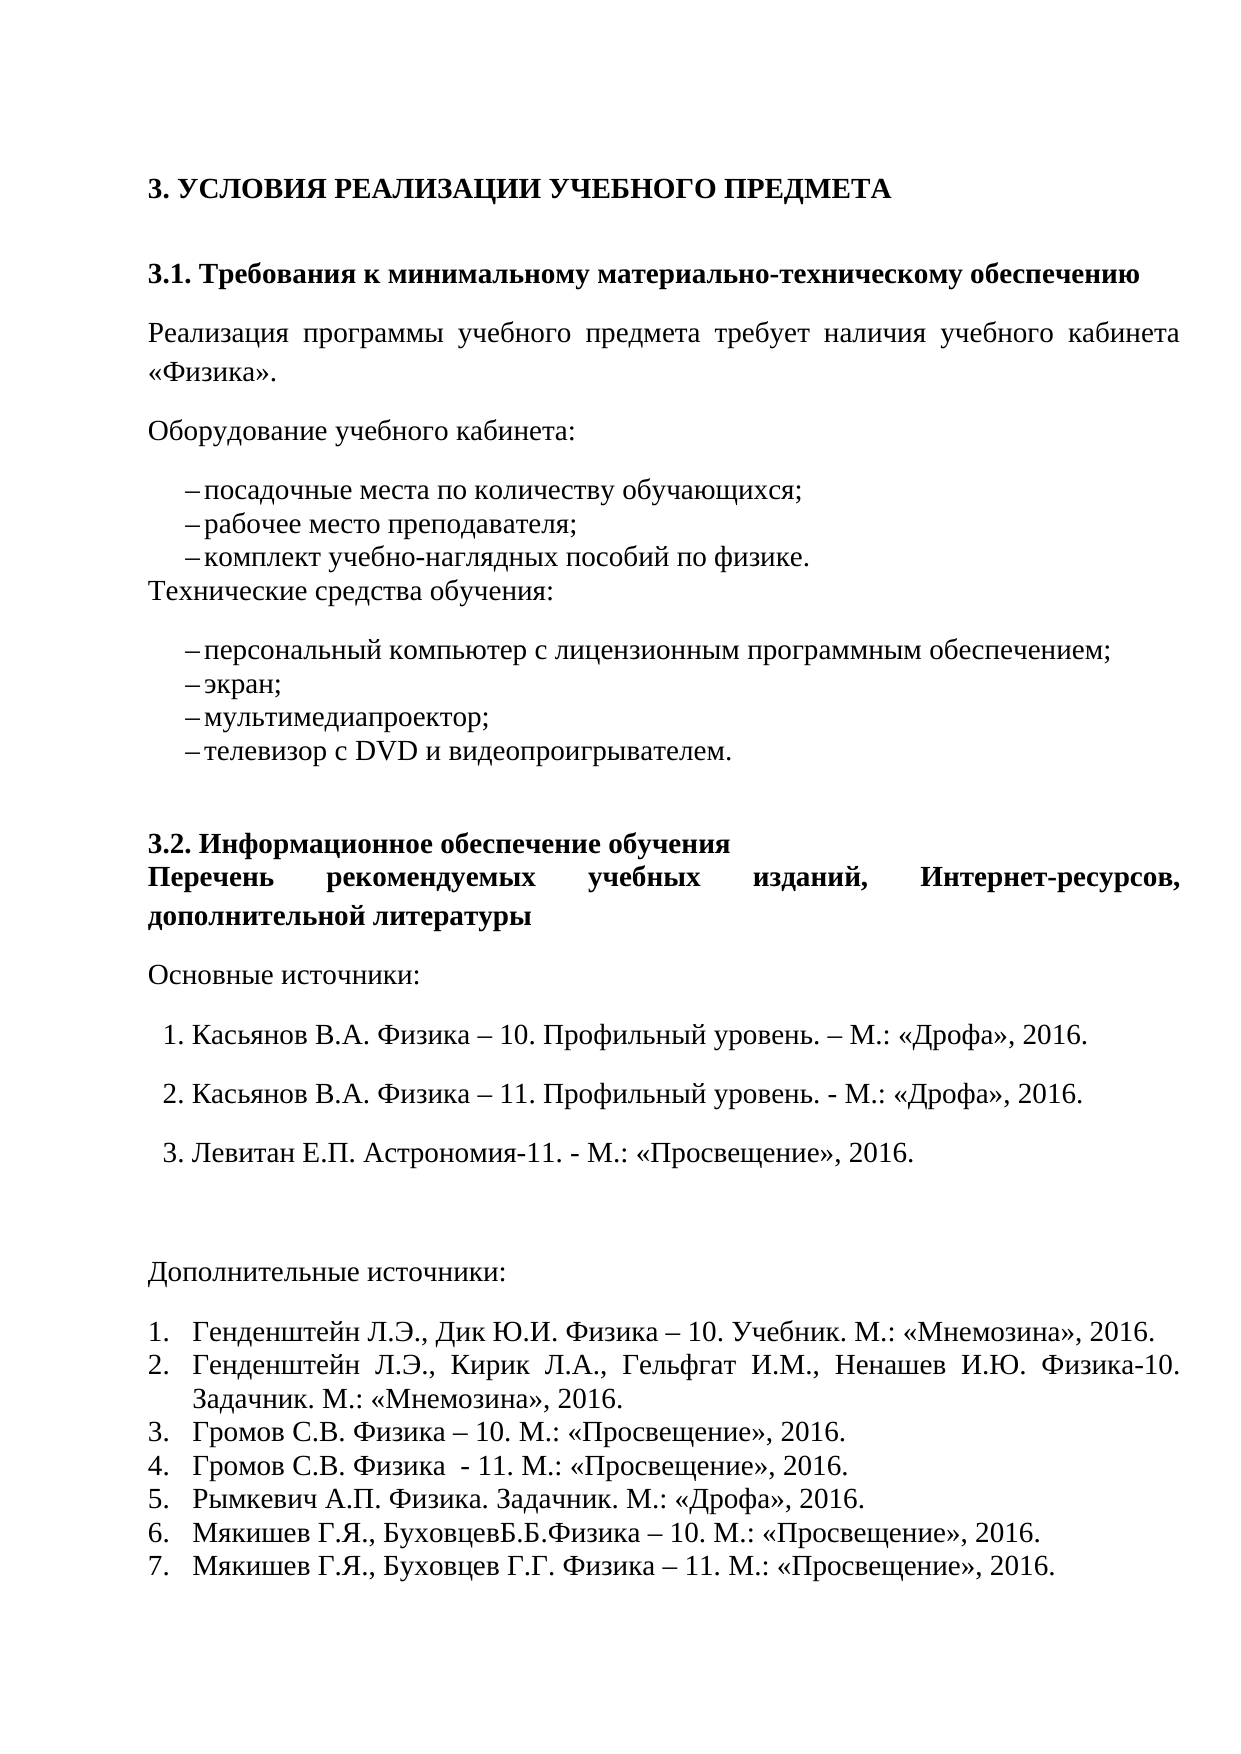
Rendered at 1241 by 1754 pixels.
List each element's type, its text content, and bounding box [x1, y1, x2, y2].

text Оборудование учебного кабинета: [148, 413, 1181, 447]
text 2. Касьянов В.А. Физика – 11. Профильный уровень. - М.: «Дрофа», 2016. [162, 1076, 1181, 1110]
list мультимедиапроектор; [185, 699, 1181, 733]
list Генденштейн Л.Э., Кирик Л.А., Гельфгат И.М., Ненашев И.Ю. Физика-10. Задачник. М.: «Мнемозина», 2016. [148, 1347, 1181, 1414]
list посадочные места по количеству обучающихся; [185, 472, 1181, 506]
list рабочее место преподавателя; [185, 506, 1181, 539]
list Громов С.В. Физика – 10. М.: «Просвещение», 2016. [148, 1414, 1181, 1448]
list персональный компьютер с лицензионным программным обеспечением; [185, 632, 1181, 666]
text Перечень рекомендуемых учебных изданий, Интернет-ресурсов, дополнительной литературы [148, 859, 1181, 932]
list Мякишев Г.Я., Буховцев Г.Г. Физика – 11. М.: «Просвещение», 2016. [148, 1548, 1181, 1582]
list телевизор с DVD и видеопроигрывателем. [185, 733, 1181, 767]
list комплект учебно-наглядных пособий по физике. [185, 539, 1181, 573]
list Рымкевич А.П. Физика. Задачник. М.: «Дрофа», 2016. [148, 1481, 1181, 1515]
list Мякишев Г.Я., БуховцевБ.Б.Физика – 10. М.: «Просвещение», 2016. [148, 1515, 1181, 1548]
list экран; [185, 666, 1181, 699]
list Громов С.В. Физика - 11. М.: «Просвещение», 2016. [148, 1448, 1181, 1481]
subtitle 3. условия реализации учебного предмета [148, 171, 1181, 205]
text Основные источники: [148, 957, 1181, 991]
text Дополнительные источники: [148, 1254, 1181, 1288]
text 3.1. Требования к минимальному материально-техническому обеспечению [148, 256, 1181, 289]
text 1. Касьянов В.А. Физика – 10. Профильный уровень. – М.: «Дрофа», 2016. [162, 1017, 1181, 1050]
text 3. Левитан Е.П. Астрономия-11. - М.: «Просвещение», 2016. [162, 1136, 1181, 1169]
text Реализация программы учебного предмета требует наличия учебного кабинета «Физика». [148, 315, 1181, 387]
subtitle 3.2. Информационное обеспечение обучения [148, 826, 1181, 859]
text Технические средства обучения: [148, 573, 1181, 607]
list Генденштейн Л.Э., Дик Ю.И. Физика – 10. Учебник. М.: «Мнемозина», 2016. [148, 1314, 1181, 1347]
